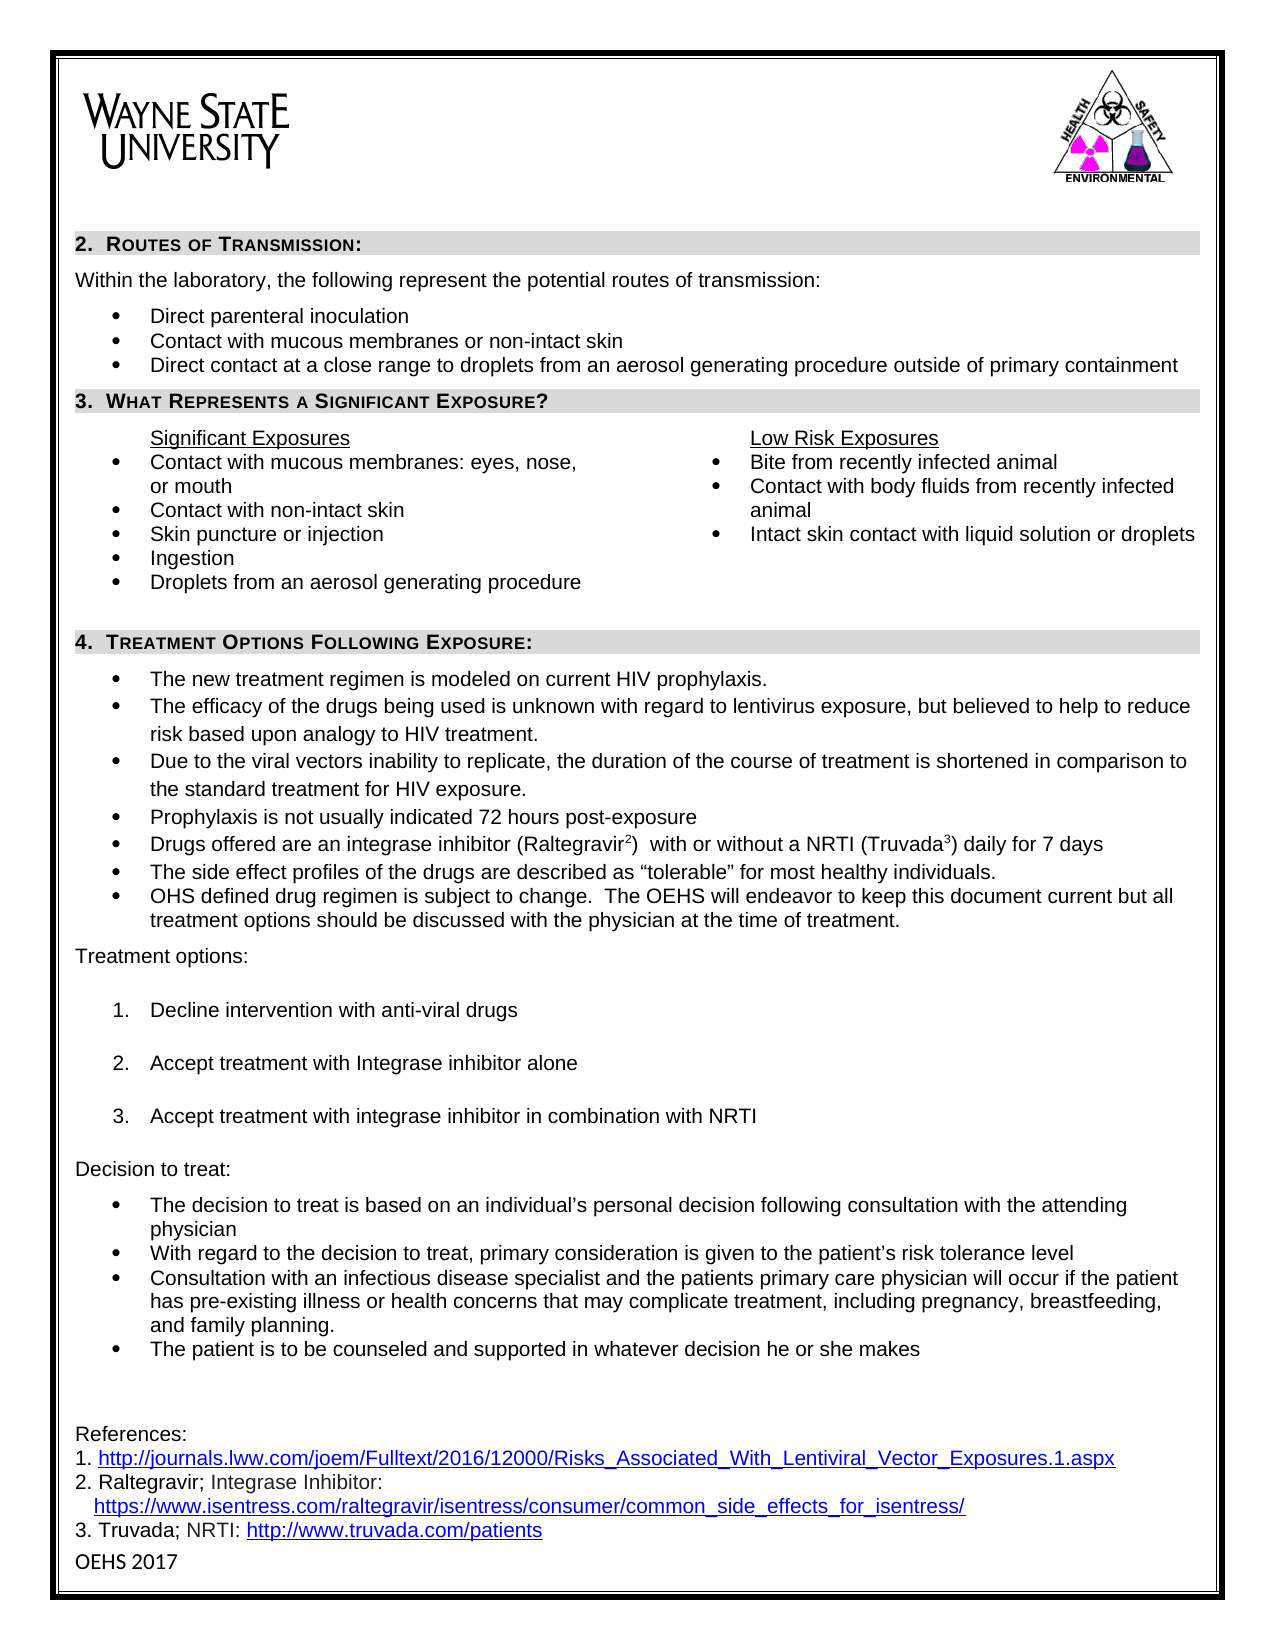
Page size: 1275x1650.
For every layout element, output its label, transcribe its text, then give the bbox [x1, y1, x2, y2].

list OHS defined drug regimen is subject to change. The OEHS will endeavor to keep this document current but all treatment options should be discussed with the physician at the time of treatment. [112, 884, 1200, 932]
list Prophylaxis is not usually indicated 72 hours post-exposure [112, 804, 1200, 828]
list Contact with mucous membranes: eyes, nose, or mouth [112, 449, 600, 497]
list The patient is to be counseled and supported in whatever decision he or she makes [112, 1337, 1200, 1361]
list Intact skin contact with liquid solution or droplets [712, 522, 1200, 546]
list The decision to treat is based on an individual’s personal decision following consultation with the attending physician [112, 1193, 1200, 1241]
list Drugs offered are an integrase inhibitor (Raltegravir2) with or without a NRTI (Truvada3) daily for 7 days [112, 832, 1200, 856]
list The new treatment regimen is modeled on current HIV prophylaxis. [112, 667, 1200, 691]
text 3. What Represents a Significant Exposure? [75, 389, 1200, 413]
list The side effect profiles of the drugs are described as “tolerable” for most healthy individuals. [112, 860, 1200, 884]
text Within the laboratory, the following represent the potential routes of transmission: [75, 268, 1200, 292]
text Decision to treat: [75, 1157, 1200, 1181]
list Accept treatment with integrase inhibitor in combination with NRTI [112, 1104, 1200, 1128]
text 3. Truvada; NRTI: http://www.truvada.com/patients [246, 1518, 1200, 1542]
text 1. http://journals.lww.com/joem/Fulltext/2016/12000/Risks_Associated_With_Lentiviral_Vector_Exposures.1.aspx [75, 1446, 1200, 1470]
picture [1039, 70, 1187, 182]
list Contact with mucous membranes or non-intact skin [112, 328, 1200, 352]
list Direct contact at a close range to droplets from an aerosol generating procedure outside of primary containment [112, 352, 1200, 377]
list Due to the viral vectors inability to replicate, the duration of the course of treatment is shortened in comparison to the standard treatment for HIV exposure. [112, 749, 1200, 801]
list Decline intervention with anti-viral drugs [112, 997, 1200, 1021]
text Low Risk Exposures [750, 426, 1200, 449]
text References: [75, 1422, 1200, 1446]
list Contact with non-intact skin [112, 497, 600, 522]
text 2. Raltegravir; Integrase Inhibitor: https://www.isentress.com/raltegravir/isentress/consumer/common_side_effects_for_isentress/ [75, 1470, 1200, 1518]
list Consultation with an infectious disease specialist and the patients primary care physician will occur if the patient has pre-existing illness or health concerns that may complicate treatment, including pregnancy, breastfeeding, and family planning. [112, 1265, 1200, 1337]
text 4. Treatment Options Following Exposure: [75, 630, 1200, 654]
list Accept treatment with Integrase inhibitor alone [112, 1051, 1200, 1074]
text 2. Routes of Transmission: [75, 231, 1200, 255]
list With regard to the decision to treat, primary consideration is given to the patient’s risk tolerance level [112, 1241, 1200, 1265]
text Treatment options: [75, 944, 1200, 968]
picture [82, 93, 290, 169]
list Direct parenteral inoculation [112, 304, 1200, 328]
list Droplets from an aerosol generating procedure [112, 570, 600, 594]
list Skin puncture or injection [112, 522, 600, 546]
text Significant Exposures [150, 426, 600, 449]
list Contact with body fluids from recently infected animal [712, 473, 1200, 522]
list Ingestion [112, 546, 600, 570]
list The efficacy of the drugs being used is unknown with regard to lentivirus exposure, but believed to help to reduce risk based upon analogy to HIV treatment. [112, 694, 1200, 746]
list Bite from recently infected animal [712, 449, 1200, 473]
